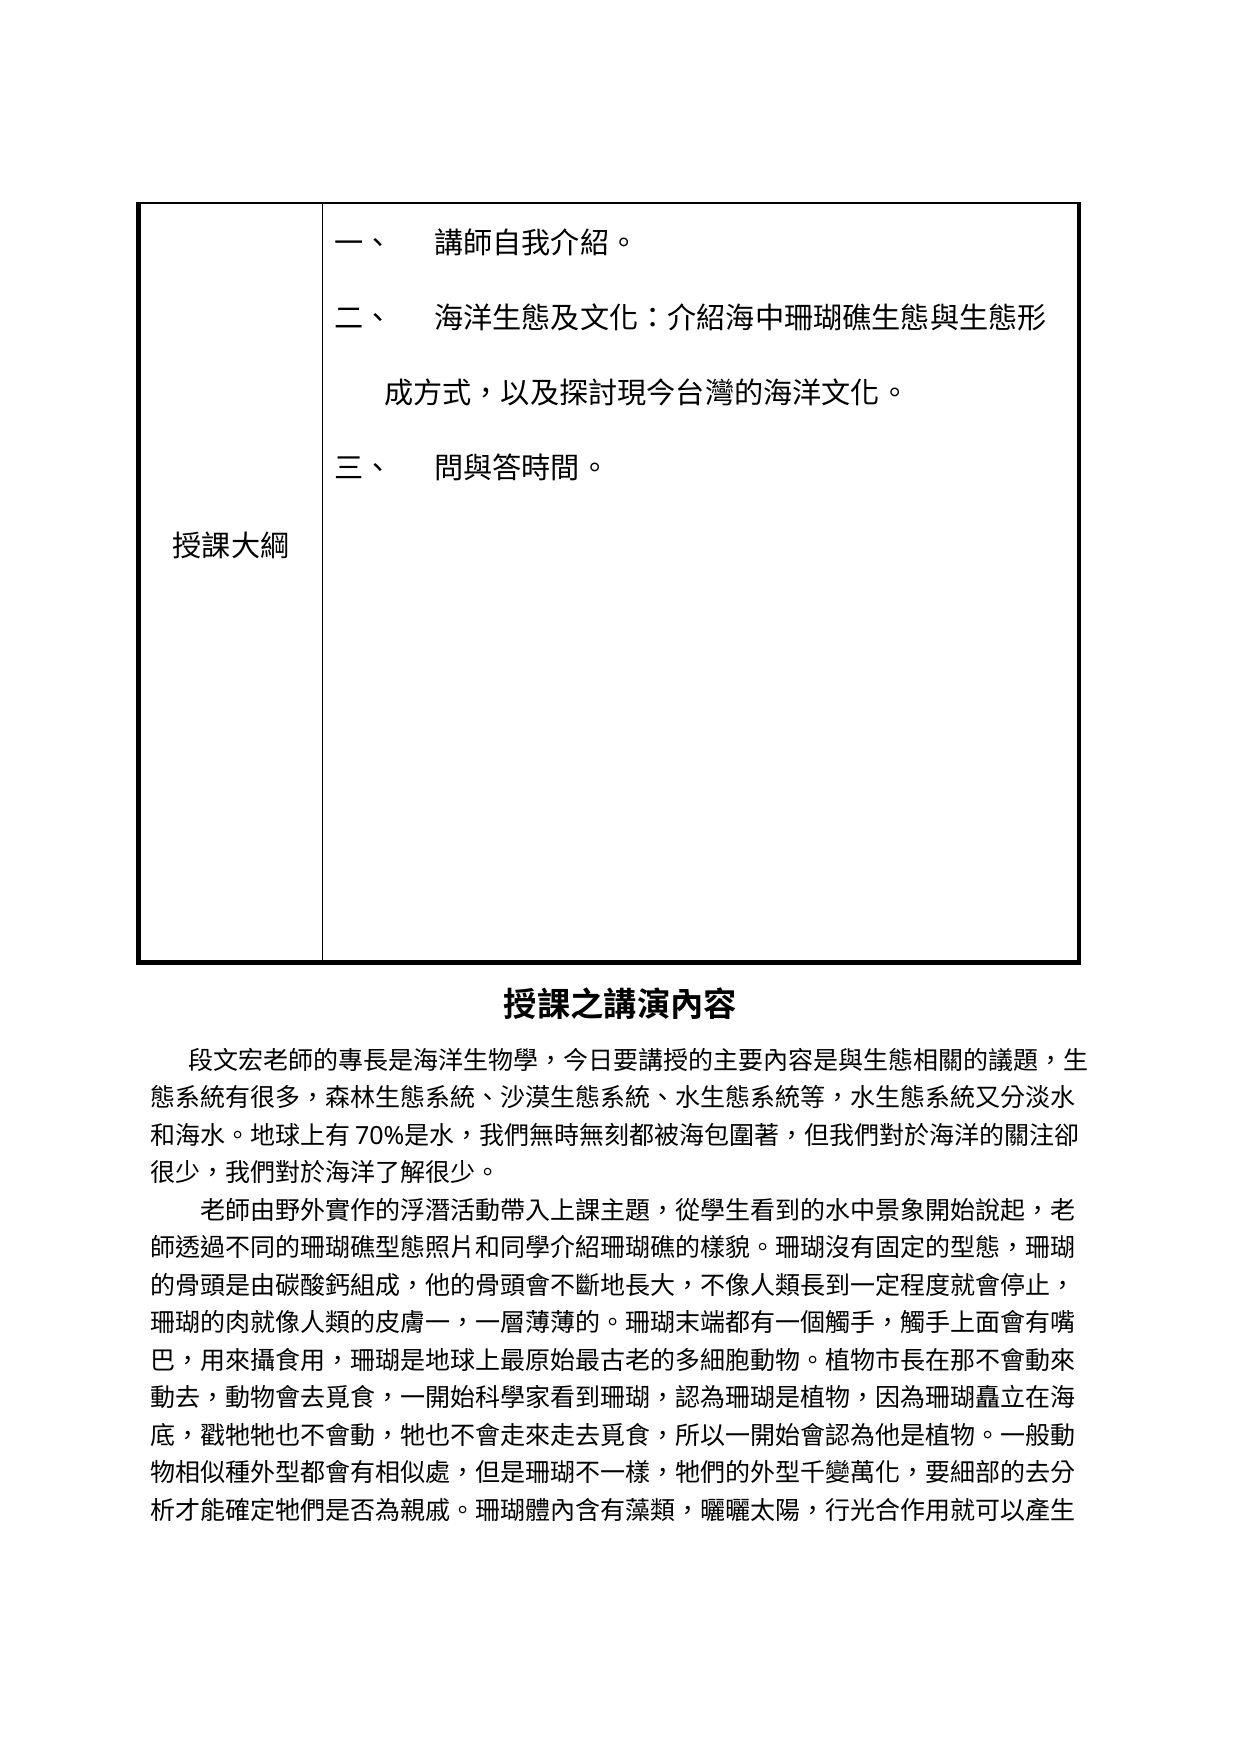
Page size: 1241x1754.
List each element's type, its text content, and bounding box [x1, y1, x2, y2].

text 授課之講演內容 [150, 964, 1090, 1039]
text 段文宏老師的專長是海洋生物學，今日要講授的主要內容是與生態相關的議題，生態系統有很多，森林生態系統、沙漠生態系統、水生態系統等，水生態系統又分淡水和海水。地球上有70%是水，我們無時無刻都被海包圍著，但我們對於海洋的關注卻很少，我們對於海洋了解很少。 [150, 1039, 1090, 1189]
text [150, 1189, 1090, 1527]
table_cell 講師自我介紹。 海洋生態及文化：介紹海中珊瑚礁生態與生態形成方式，以及探討現今台灣的海洋文化。 問與答時間。 [323, 204, 1077, 960]
table_cell 授課大綱 [141, 204, 322, 960]
